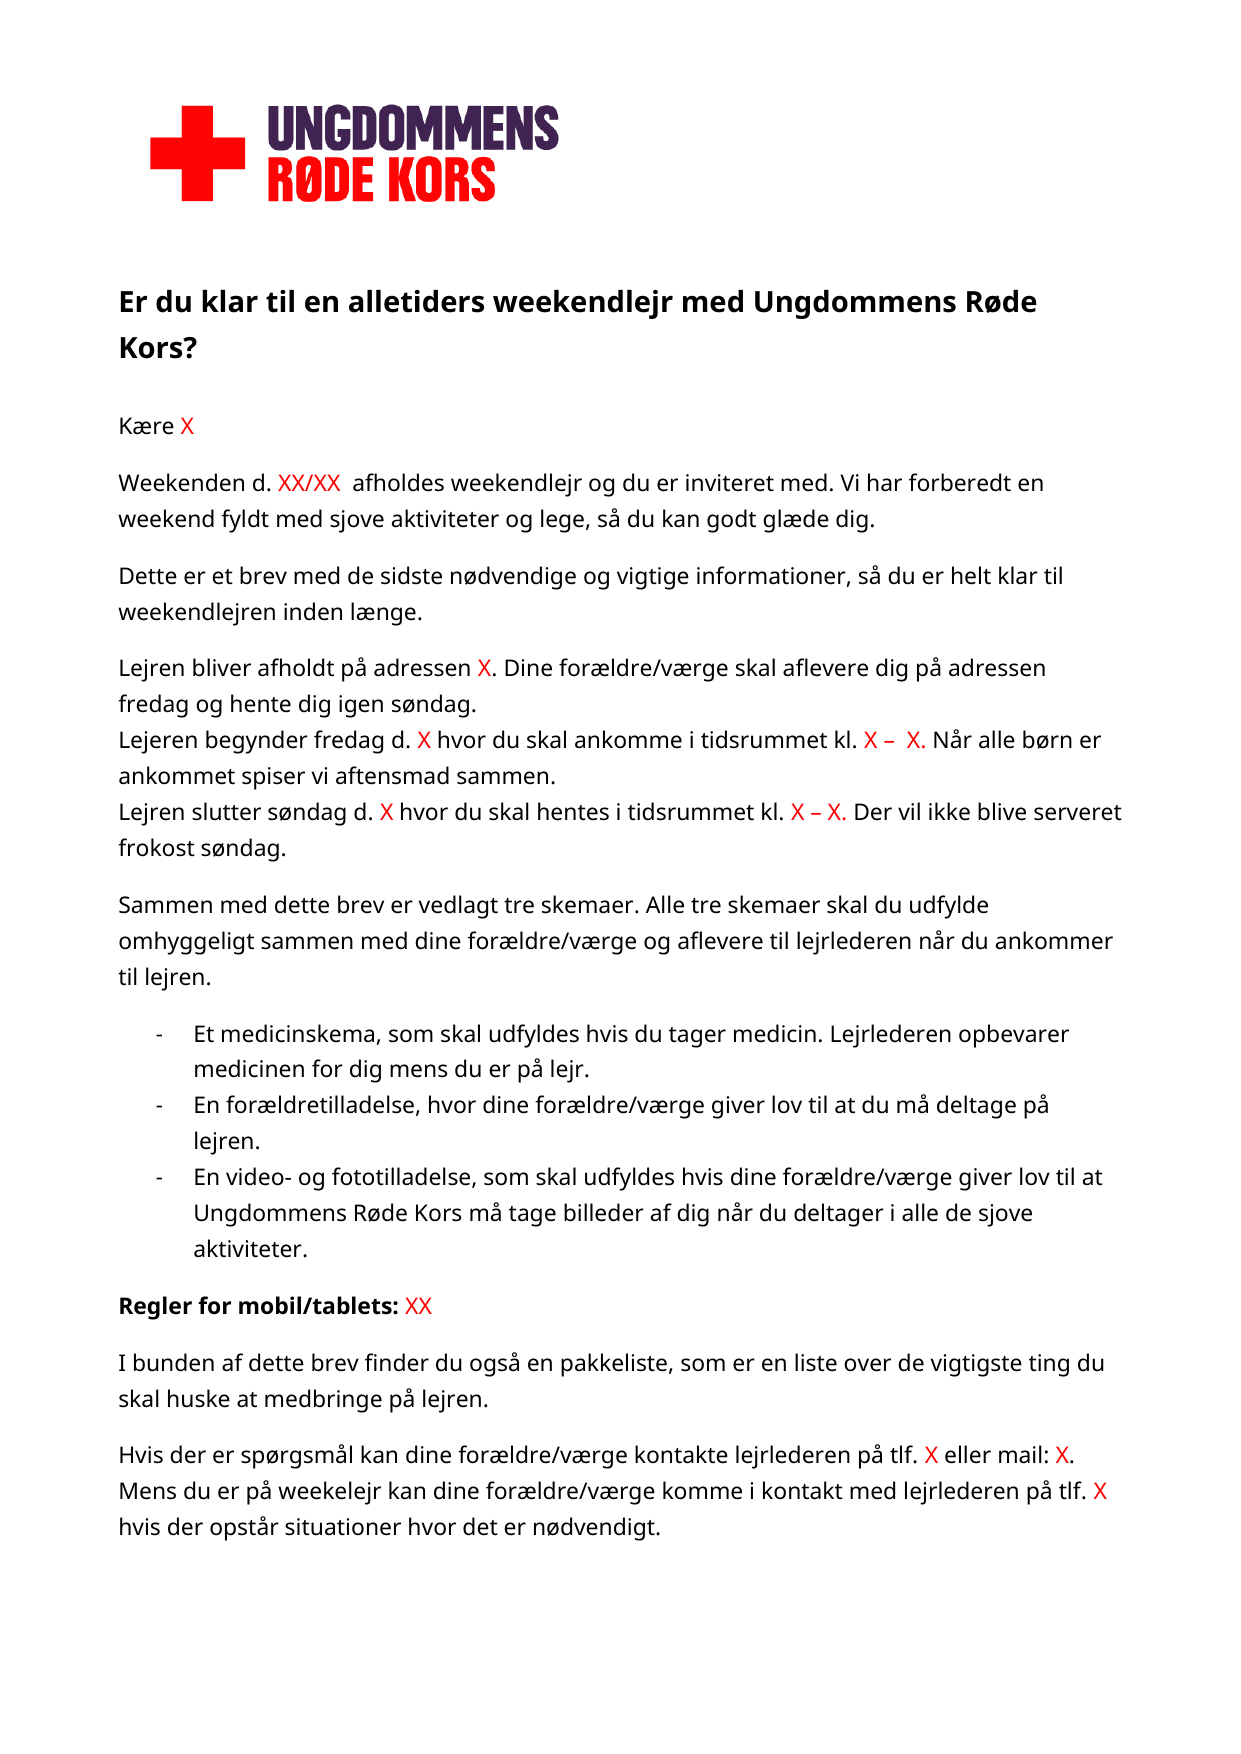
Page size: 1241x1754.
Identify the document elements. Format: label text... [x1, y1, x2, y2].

text Weekenden d. XX/XX afholdes weekendlejr og du er inviteret med. Vi har forberedt en weekend fyldt med sjove aktiviteter og lege, så du kan godt glæde dig. [118, 467, 1122, 534]
text Lejren bliver afholdt på adressen X. Dine forældre/værge skal aflevere dig på adressen fredag og hente dig igen søndag. Lejeren begynder fredag d. X hvor du skal ankomme i tidsrummet kl. X – X. Når alle børn er ankommet spiser vi aftensmad sammen. Lejren slutter søndag d. X hvor du skal hentes i tidsrummet kl. X – X. Der vil ikke blive serveret frokost søndag. [118, 652, 1122, 863]
text Kære X [118, 410, 1122, 441]
picture [118, 73, 589, 232]
text Hvis der er spørgsmål kan dine forældre/værge kontakte lejrlederen på tlf. X eller mail: X. Mens du er på weekelejr kan dine forældre/værge komme i kontakt med lejrlederen på tlf. X hvis der opstår situationer hvor det er nødvendigt. [118, 1439, 1122, 1542]
subtitle Er du klar til en alletiders weekendlejr med Ungdommens Røde Kors? [118, 281, 1122, 405]
text Regler for mobil/tablets: XX [118, 1290, 1122, 1321]
list En forældretilladelse, hvor dine forældre/værge giver lov til at du må deltage på lejren. [156, 1089, 1122, 1157]
list Et medicinskema, som skal udfyldes hvis du tager medicin. Lejrlederen opbevarer medicinen for dig mens du er på lejr. [156, 1017, 1122, 1085]
list En video- og fototilladelse, som skal udfyldes hvis dine forældre/værge giver lov til at Ungdommens Røde Kors må tage billeder af dig når du deltager i alle de sjove aktiviteter. [156, 1161, 1122, 1264]
text Sammen med dette brev er vedlagt tre skemaer. Alle tre skemaer skal du udfylde omhyggeligt sammen med dine forældre/værge og aflevere til lejrlederen når du ankommer til lejren. [118, 889, 1122, 992]
text Dette er et brev med de sidste nødvendige og vigtige informationer, så du er helt klar til weekendlejren inden længe. [118, 560, 1122, 627]
text I bunden af dette brev finder du også en pakkeliste, som er en liste over de vigtigste ting du skal huske at medbringe på lejren. [118, 1347, 1122, 1414]
